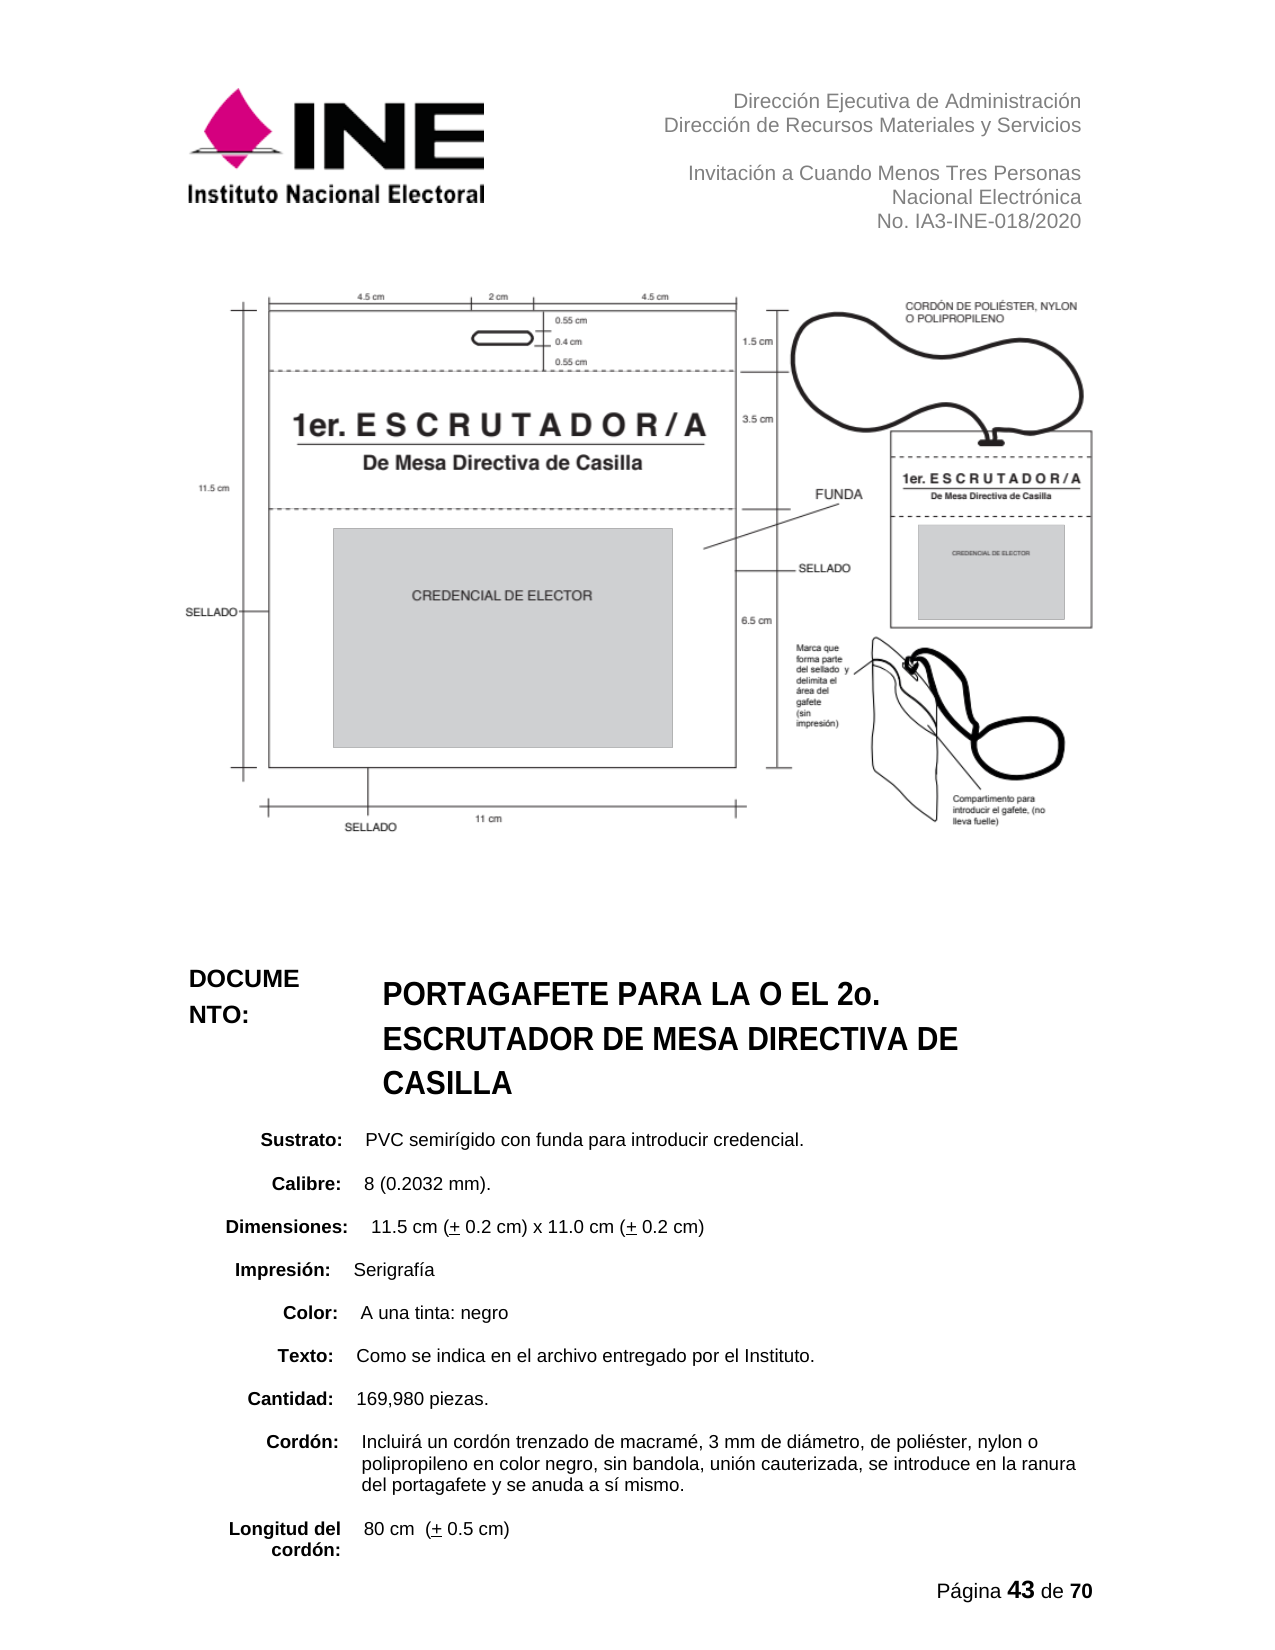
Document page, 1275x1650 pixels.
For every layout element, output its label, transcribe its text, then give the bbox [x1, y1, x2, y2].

table_header PVC semirígido con funda para introducir credencial. [354, 1129, 1093, 1151]
table_header Impresión: [56, 1259, 342, 1280]
table_header Cordón: [159, 1431, 350, 1496]
table_header Sustrato: [177, 1129, 354, 1151]
table_header A una tinta: negro [349, 1302, 1093, 1323]
table_header Texto: [100, 1345, 345, 1388]
table_header Serigrafía [342, 1259, 1093, 1280]
table_header 11.5 cm (+ 0.2 cm) x 11.0 cm (+ 0.2 cm) [360, 1216, 1093, 1237]
table_header Longitud del cordón: [159, 1518, 352, 1561]
table_cell 169,980 piezas. [345, 1388, 1093, 1409]
table_header Incluirá un cordón trenzado de macramé, 3 mm de diámetro, de poliéster, nylon o polipropileno en color negro, sin bandola, unión cauterizada, se introduce en la ranura del portagafete y se anuda a sí mismo. [350, 1431, 1093, 1496]
table_header Como se indica en el archivo entregado por el Instituto. [345, 1345, 1093, 1388]
table_header 80 cm (+ 0.5 cm) [352, 1518, 1093, 1561]
table_header Calibre: [177, 1173, 353, 1194]
table_header PORTAGAFETE PARA LA O EL 2o. ESCRUTADOR DE MESA DIRECTIVA DE CASILLA [371, 936, 1093, 1108]
picture [188, 88, 484, 203]
table_header Dimensiones: [177, 1216, 359, 1237]
table_cell Cantidad: [100, 1388, 345, 1409]
table_header DOCUMENTO: [177, 936, 371, 1108]
table_header 8 (0.2032 mm). [353, 1173, 1093, 1194]
table_header Color: [159, 1302, 349, 1323]
